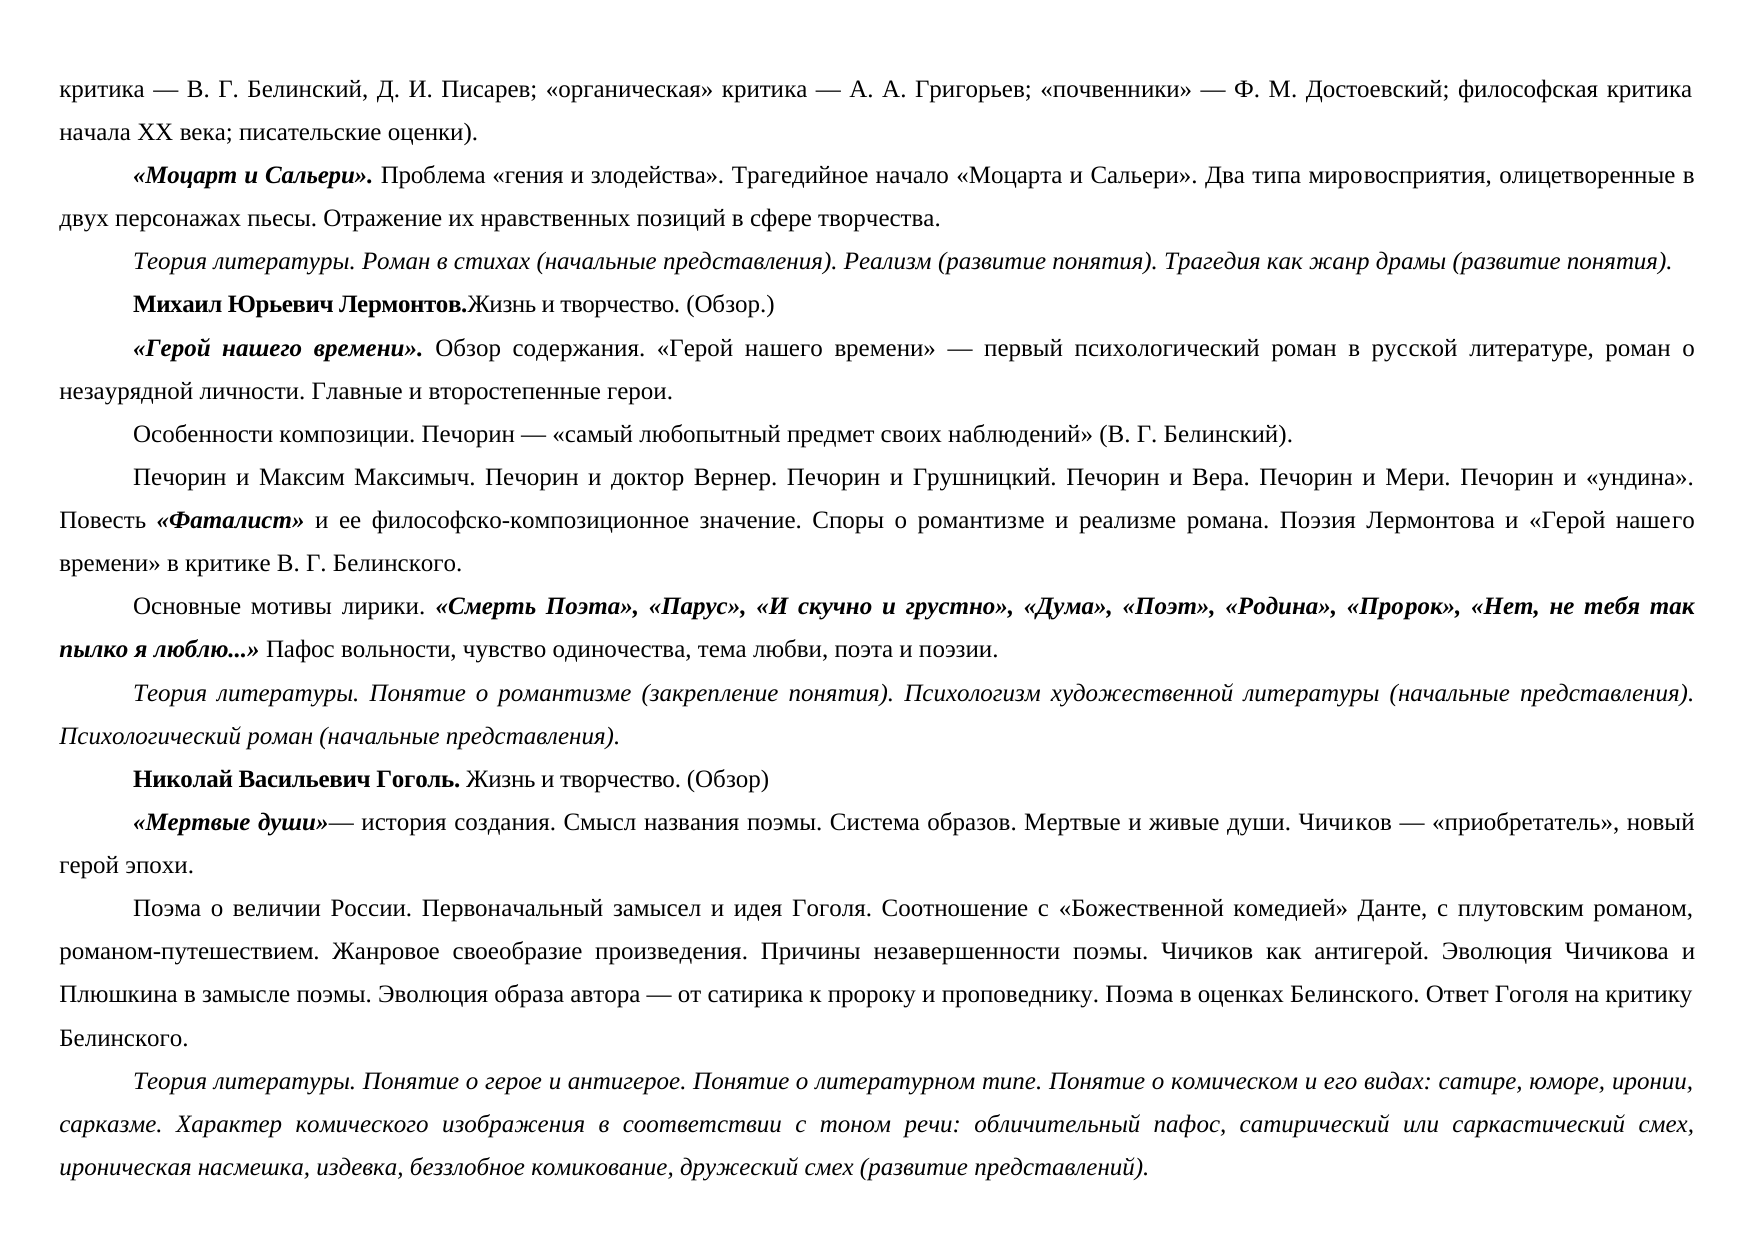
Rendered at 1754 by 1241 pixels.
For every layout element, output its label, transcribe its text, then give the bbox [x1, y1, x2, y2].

text Основные мотивы лирики. «Смерть Поэта», «Парус», «И скучно и грустно», «Дума», «Поэт», «Родина», «Пророк», «Нет, не тебя так пылко я люблю...» Пафос вольности, чувство одиночества, тема любви, поэта и поэзии. [59, 591, 1695, 663]
text «Мертвые души»— история создания. Смысл названия поэмы. Система образов. Мертвые и живые души. Чичиков — «приобретатель», новый герой эпохи. [59, 807, 1695, 879]
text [59, 74, 1695, 146]
text Теория литературы. Понятие о романтизме (закрепление понятия). Психологизм художественной литературы (начальные представления). Психологический роман (начальные представления). [59, 678, 1695, 749]
text Теория литературы. Роман в стихах (начальные представления). Реализм (развитие понятия). Трагедия как жанр драмы (развитие понятия). [59, 246, 1695, 275]
text Печорин и Максим Максимыч. Печорин и доктор Вернер. Печорин и Грушницкий. Печорин и Вера. Печорин и Мери. Печорин и «ундина». Повесть «Фаталист» и ее философско-композиционное значение. Споры о романтизме и реализме романа. Поэзия Лермонтова и «Герой нашего времени» в критике В. Г. Белинского. [59, 462, 1695, 577]
text Николай Васильевич Гоголь. Жизнь и творчество. (Обзор) [59, 764, 1695, 793]
text «Моцарт и Сальери». Проблема «гения и злодейства». Трагедийное начало «Моцарта и Сальери». Два типа мировосприятия, олицетворенные в двух персонажах пьесы. Отражение их нравственных позиций в сфере творчества. [59, 160, 1695, 232]
text Особенности композиции. Печорин — «самый любопытный предмет своих наблюдений» (В. Г. Белинский). [59, 419, 1695, 448]
text Теория литературы. Понятие о герое и антигерое. Понятие о литературном типе. Понятие о комическом и его видах: сатире, юморе, иронии, сарказме. Характер комического изображения в соответствии с тоном речи: обличительный пафос, сатирический или саркастический смех, ироническая насмешка, издевка, беззлобное комикование, дружеский смех (развитие представлений). [59, 1066, 1695, 1181]
text Поэма о величии России. Первоначальный замысел и идея Гоголя. Соотношение с «Божественной комедией» Данте, с плутовским романом, романом-путешествием. Жанровое своеобразие произведения. Причины незавершенности поэмы. Чичиков как антигерой. Эволюция Чичикова и Плюшкина в замысле поэмы. Эволюция образа автора — от сатирика к пророку и проповеднику. Поэма в оценках Белинского. Ответ Гоголя на критику Белинского. [59, 893, 1695, 1051]
text «Герой нашего времени». Обзор содержания. «Герой нашего времени» — первый психологический роман в русской литературе, роман о незаурядной личности. Главные и второстепенные герои. [59, 333, 1695, 404]
text Михаил Юрьевич Лермонтов.Жизнь и творчество. (Обзор.) [59, 289, 1695, 318]
